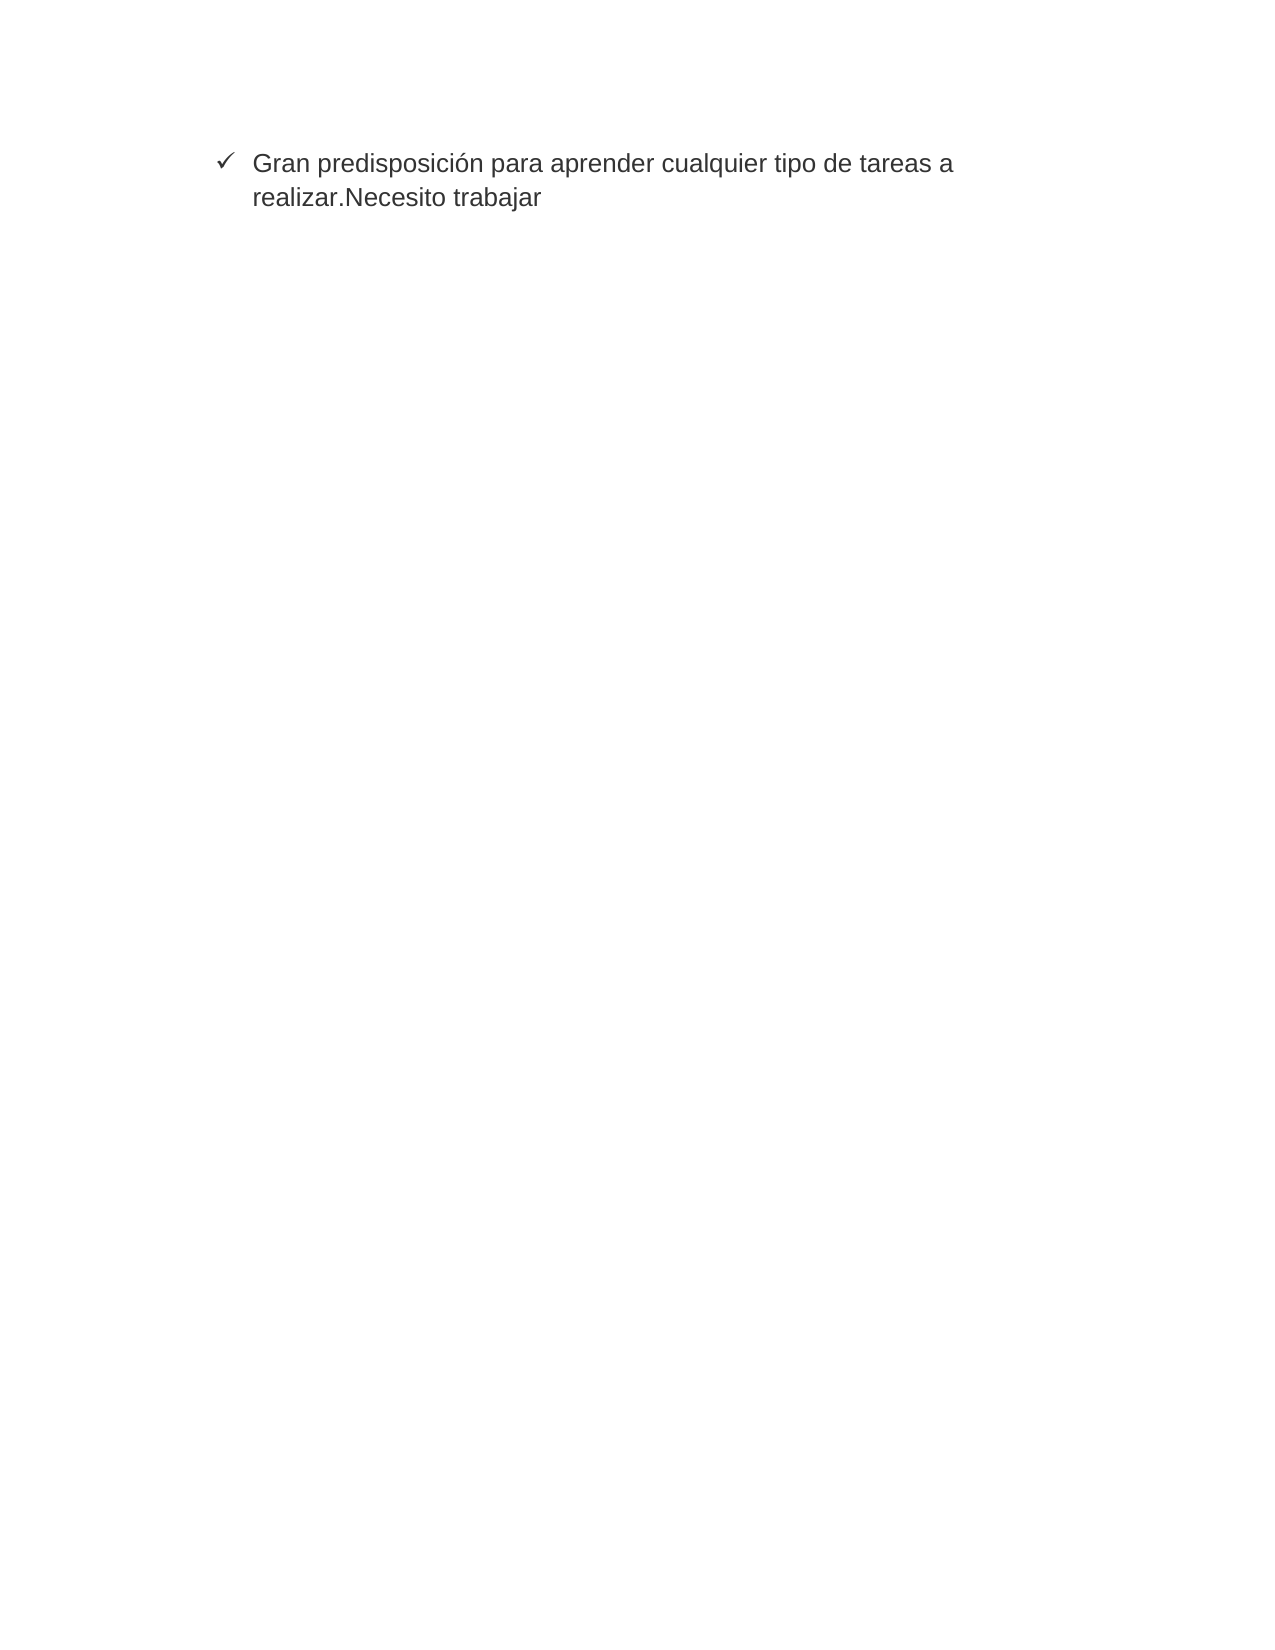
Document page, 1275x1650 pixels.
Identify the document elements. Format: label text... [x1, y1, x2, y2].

list Gran predisposición para aprender cualquier tipo de tareas a realizar.Necesito trabajar [215, 148, 1098, 212]
